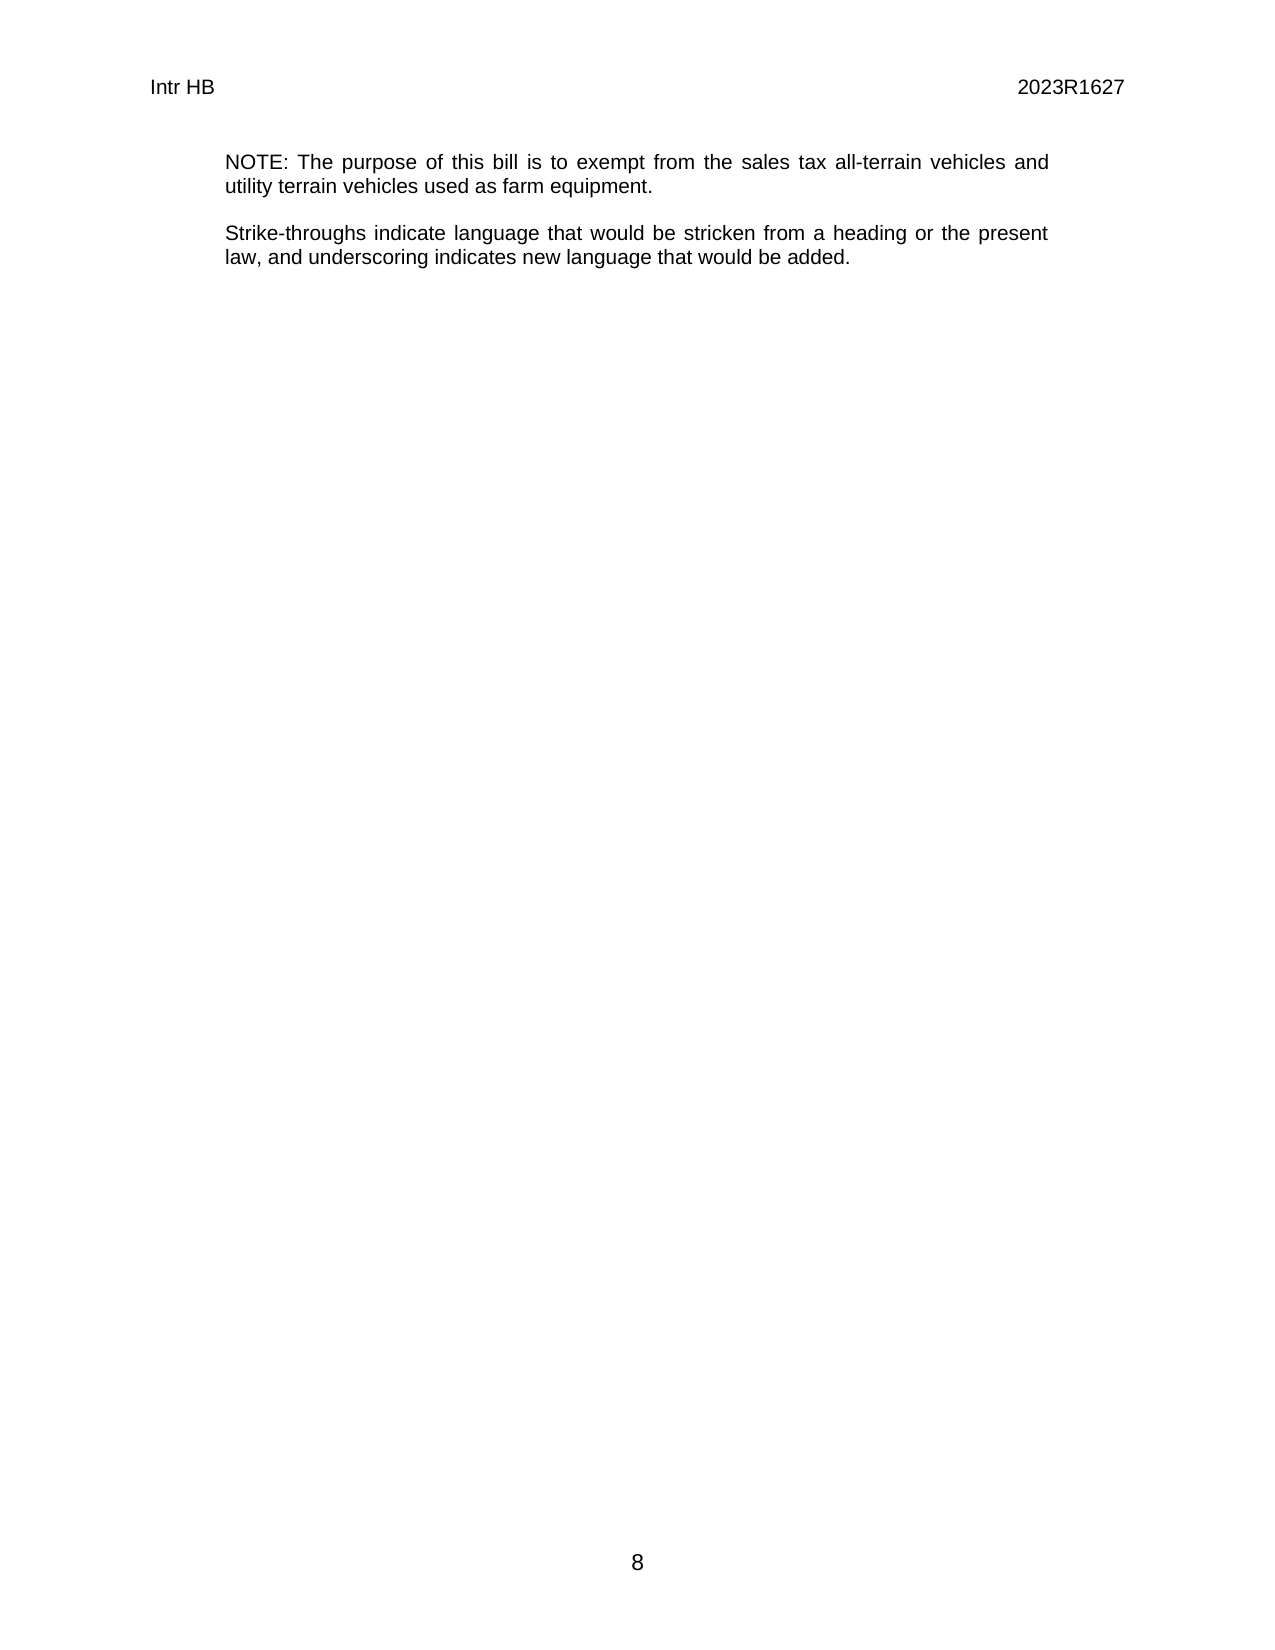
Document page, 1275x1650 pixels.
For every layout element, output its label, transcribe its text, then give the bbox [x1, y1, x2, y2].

text NOTE: The purpose of this bill is to exempt from the sales tax all-terrain vehicles and utility terrain vehicles used as farm equipment. [225, 150, 1050, 198]
text Strike-throughs indicate language that would be stricken from a heading or the present law, and underscoring indicates new language that would be added. [225, 221, 1050, 269]
